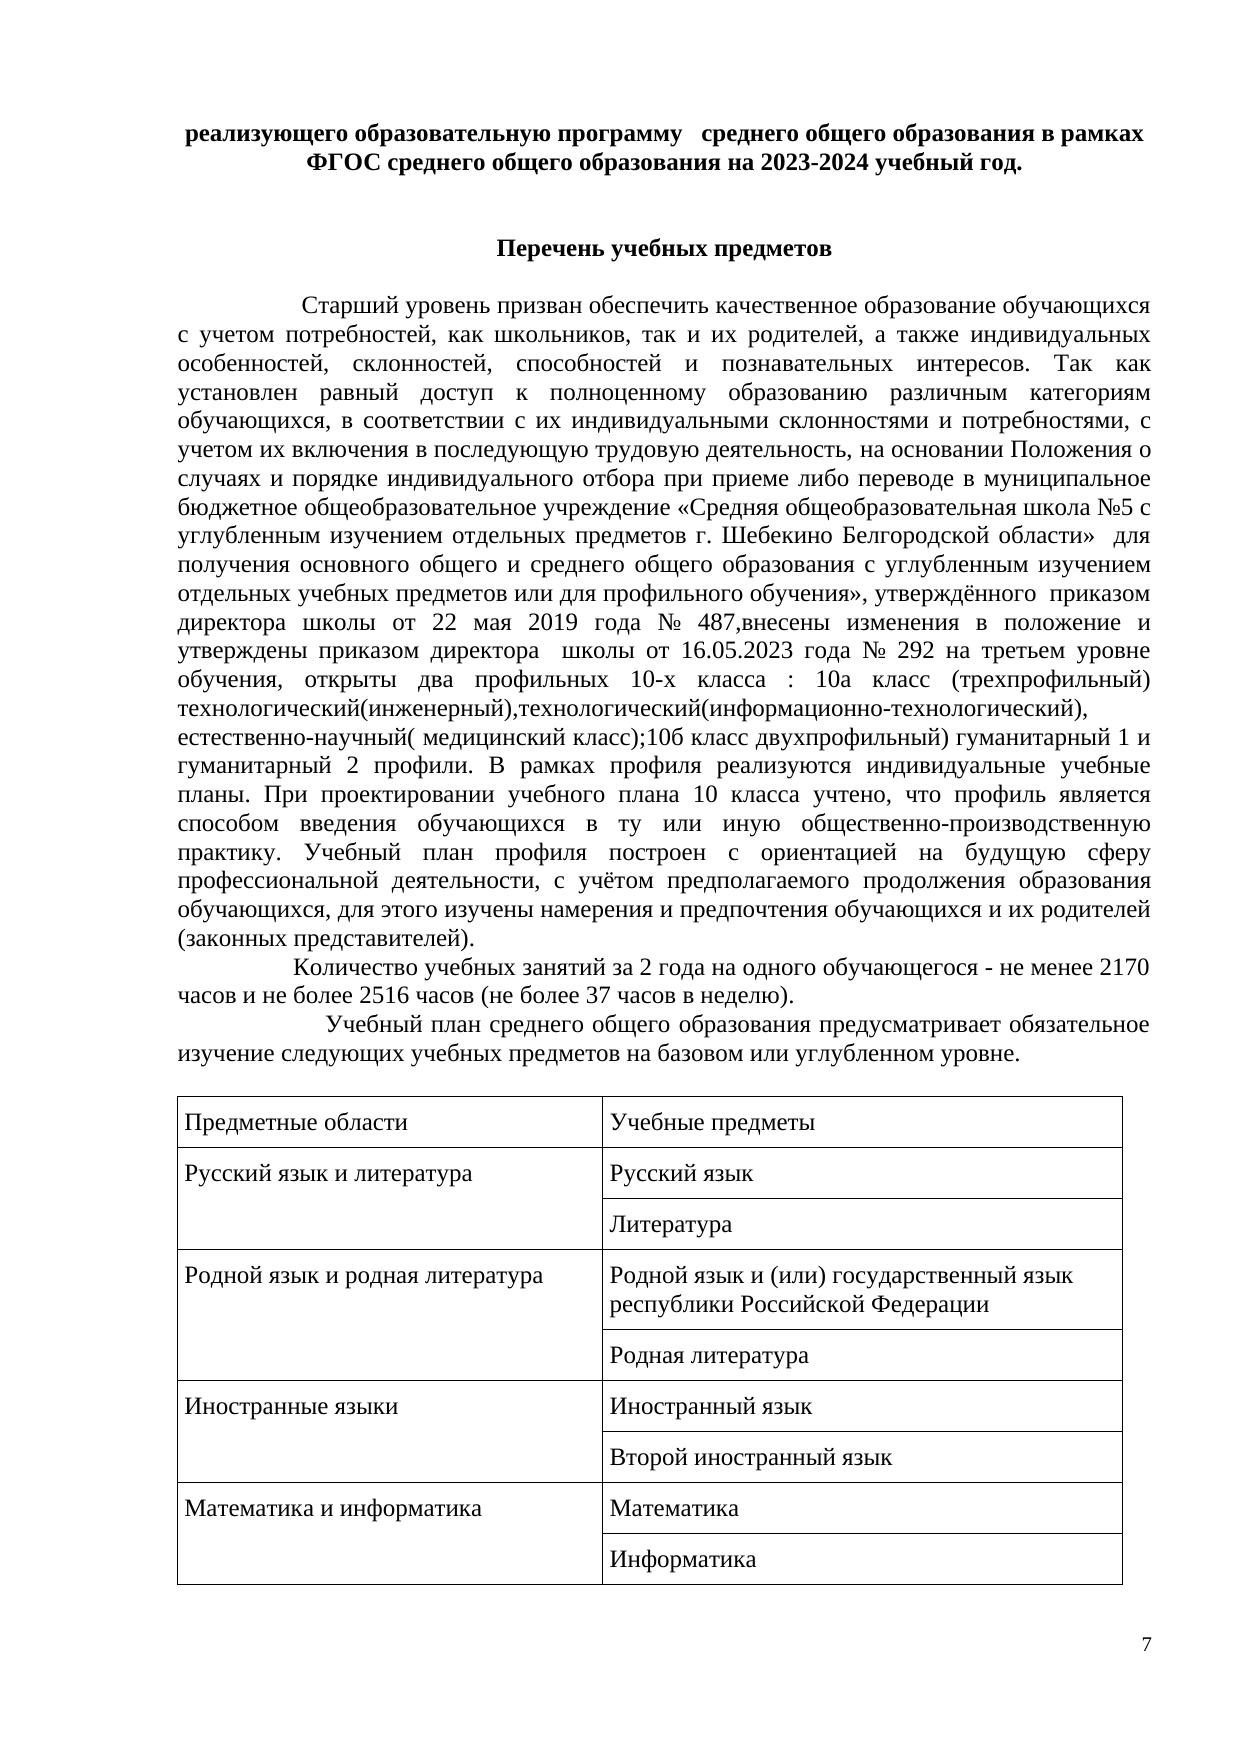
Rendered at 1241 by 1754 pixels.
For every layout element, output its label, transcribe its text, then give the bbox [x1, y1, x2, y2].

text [177, 118, 1152, 176]
table_cell Литература [603, 1199, 1122, 1249]
table_cell Математика и информатика [178, 1483, 602, 1584]
table_cell Второй иностранный язык [603, 1432, 1122, 1482]
table_header Предметные области [178, 1097, 602, 1147]
table_cell Русский язык и литература [178, 1148, 602, 1249]
table_cell Русский язык [603, 1148, 1122, 1198]
table_cell Родной язык и (или) государственный язык республики Российской Федерации [603, 1250, 1122, 1328]
text Старший уровень призван обеспечить качественное образование обучающихся с учетом потребностей, как школьников, так и их родителей, а также индивидуальных особенностей, склонностей, способностей и познавательных интересов. Так как установлен равный доступ к полноценному образованию различным категориям обучающихся, в соответствии с их индивидуальными склонностями и потребностями, с учетом их включения в последующую трудовую деятельность, на основании Положения о случаях и порядке индивидуального отбора при приеме либо переводе в муниципальное бюджетное общеобразовательное учреждение «Средняя общеобразовательная школа №5 с углубленным изучением отдельных предметов г. Шебекино Белгородской области» для получения основного общего и среднего общего образования с углубленным изучением отдельных учебных предметов или для профильного обучения», утверждённого приказом директора школы от 22 мая 2019 года № 487,внесены изменения в положение и утверждены приказом директора школы от 16.05.2023 года № 292 на третьем уровне обучения, открыты два профильных 10-х класса : 10а класс (трехпрофильный) технологический(инженерный),технологический(информационно-технологический), естественно-научный( медицинский класс);10б класс двухпрофильный) гуманитарный 1 и гуманитарный 2 профили. В рамках профиля реализуются индивидуальные учебные планы. При проектировании учебного плана 10 класса учтено, что профиль является способом введения обучающихся в ту или иную общественно-производственную практику. Учебный план профиля построен с ориентацией на будущую сферу профессиональной деятельности, с учётом предполагаемого продолжения образования обучающихся, для этого изучены намерения и предпочтения обучающихся и их родителей (законных представителей). [177, 291, 1152, 952]
table_header Учебные предметы [603, 1097, 1122, 1147]
table_cell Родной язык и родная литература [178, 1250, 602, 1379]
text Учебный план среднего общего образования предусматривает обязательное изучение следующих учебных предметов на базовом или углубленном уровне. [177, 1009, 1152, 1067]
text Перечень учебных предметов [177, 233, 1152, 262]
table_cell Иностранные языки [178, 1381, 602, 1482]
table_cell Математика [603, 1483, 1122, 1533]
text Количество учебных занятий за 2 года на одного обучающегося - не менее 2170 часов и не более 2516 часов (не более 37 часов в неделю). [177, 952, 1152, 1009]
table_cell Информатика [603, 1534, 1122, 1584]
table_cell Иностранный язык [603, 1381, 1122, 1431]
table_cell Родная литература [603, 1330, 1122, 1379]
